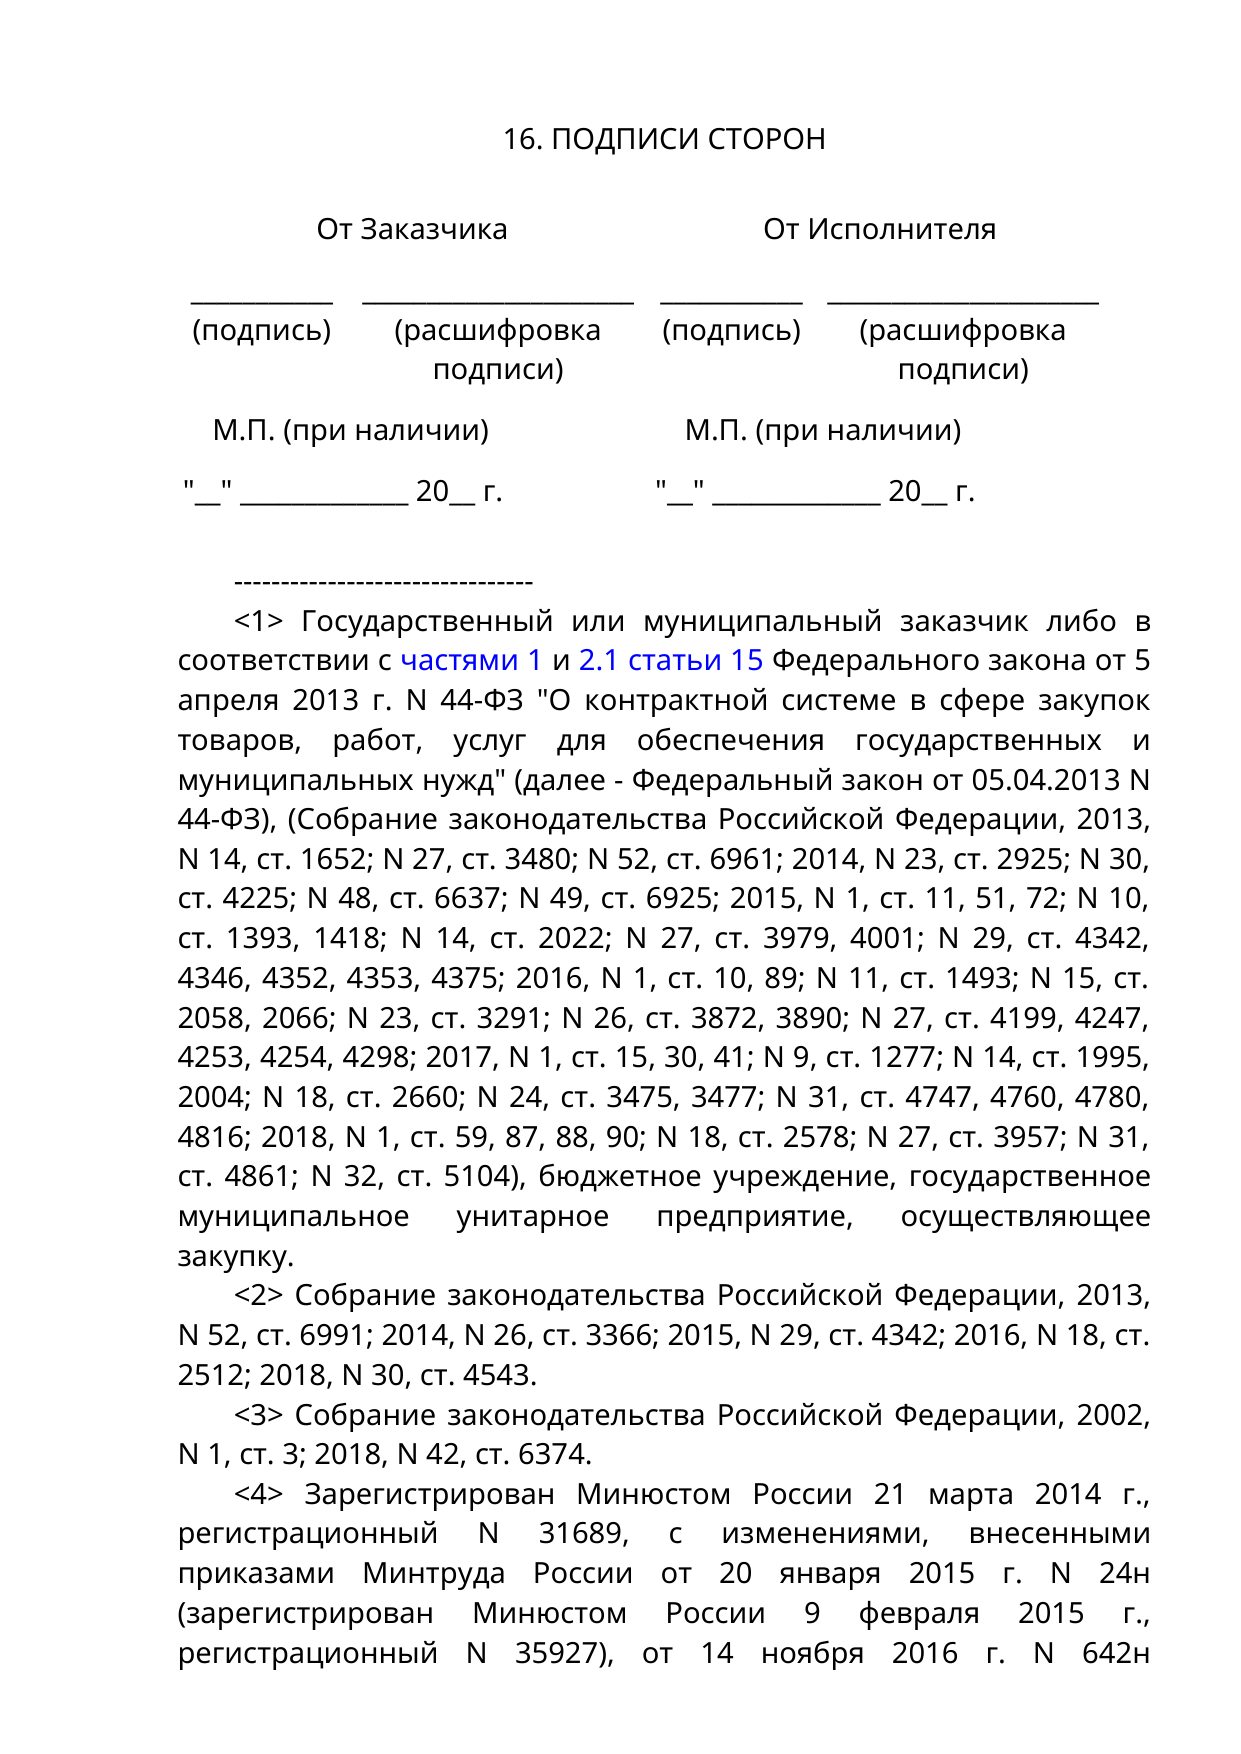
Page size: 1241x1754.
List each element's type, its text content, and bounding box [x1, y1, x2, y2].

table_header От Исполнителя [649, 198, 1112, 258]
table_header От Заказчика [176, 198, 648, 258]
text -------------------------------- [177, 560, 1152, 600]
table_cell "__" _____________ 20__ г. [176, 460, 648, 521]
table_cell "__" _____________ 20__ г. [649, 460, 1112, 521]
text <3> Собрание законодательства Российской Федерации, 2002, N 1, ст. 3; 2018, N 42, ст. 6374. [177, 1394, 1152, 1473]
table_cell ___________ (подпись) [649, 259, 814, 399]
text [177, 1473, 1152, 1672]
text <2> Собрание законодательства Российской Федерации, 2013, N 52, ст. 6991; 2014, N 26, ст. 3366; 2015, N 29, ст. 4342; 2016, N 18, ст. 2512; 2018, N 30, ст. 4543. [177, 1275, 1152, 1394]
table_cell _____________________ (расшифровка подписи) [815, 259, 1112, 399]
table_cell _____________________ (расшифровка подписи) [348, 259, 648, 399]
table_cell ___________ (подпись) [176, 259, 347, 399]
table_cell М.П. (при наличии) [649, 399, 1112, 460]
text <1> Государственный или муниципальный заказчик либо в соответствии с частями 1 и 2.1 статьи 15 Федерального закона от 5 апреля 2013 г. N 44-ФЗ "О контрактной системе в сфере закупок товаров, работ, услуг для обеспечения государственных и муниципальных нужд" (далее - Федеральный закон от 05.04.2013 N 44-ФЗ), (Собрание законодательства Российской Федерации, 2013, N 14, ст. 1652; N 27, ст. 3480; N 52, ст. 6961; 2014, N 23, ст. 2925; N 30, ст. 4225; N 48, ст. 6637; N 49, ст. 6925; 2015, N 1, ст. 11, 51, 72; N 10, ст. 1393, 1418; N 14, ст. 2022; N 27, ст. 3979, 4001; N 29, ст. 4342, 4346, 4352, 4353, 4375; 2016, N 1, ст. 10, 89; N 11, ст. 1493; N 15, ст. 2058, 2066; N 23, ст. 3291; N 26, ст. 3872, 3890; N 27, ст. 4199, 4247, 4253, 4254, 4298; 2017, N 1, ст. 15, 30, 41; N 9, ст. 1277; N 14, ст. 1995, 2004; N 18, ст. 2660; N 24, ст. 3475, 3477; N 31, ст. 4747, 4760, 4780, 4816; 2018, N 1, ст. 59, 87, 88, 90; N 18, ст. 2578; N 27, ст. 3957; N 31, ст. 4861; N 32, ст. 5104), бюджетное учреждение, государственное муниципальное унитарное предприятие, осуществляющее закупку. [177, 600, 1152, 1275]
table_cell М.П. (при наличии) [176, 399, 648, 460]
text 16. ПОДПИСИ СТОРОН [177, 118, 1152, 158]
